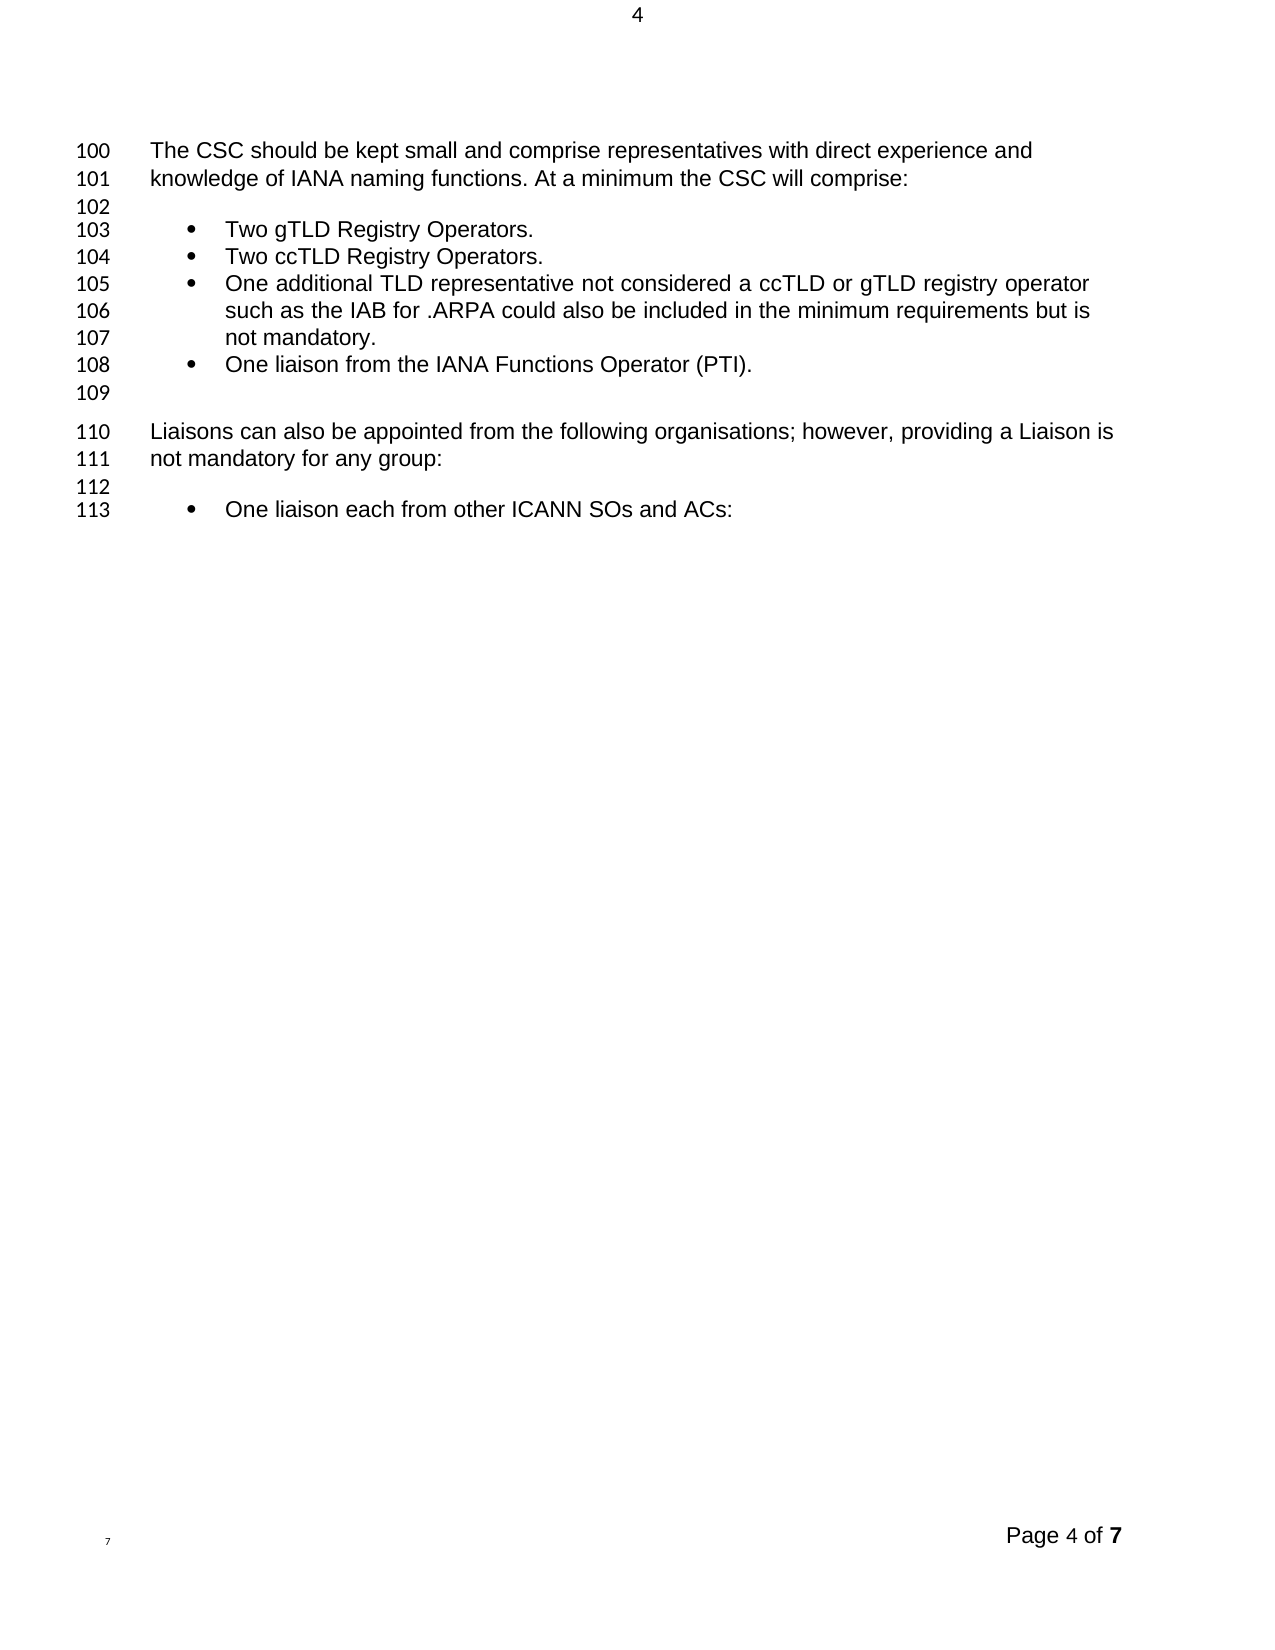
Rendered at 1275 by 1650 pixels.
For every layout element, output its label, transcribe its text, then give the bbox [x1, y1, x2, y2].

list Two gTLD Registry Operators. [187, 216, 1135, 242]
list One additional TLD representative not considered a ccTLD or gTLD registry operator such as the IAB for .ARPA could also be included in the minimum requirements but is not mandatory. [187, 270, 1090, 350]
list One liaison each from other ICANN SOs and ACs: [187, 496, 1135, 522]
list Two ccTLD Registry Operators. [187, 243, 1135, 269]
text The CSC should be kept small and comprise representatives with direct experience and knowledge of IANA naming functions. At a minimum the CSC will comprise: [150, 137, 1114, 191]
text Liaisons can also be appointed from the following organisations; however, providing a Liaison is not mandatory for any group: [150, 418, 1114, 471]
list One liaison from the IANA Functions Operator (PTI). [187, 351, 1135, 378]
